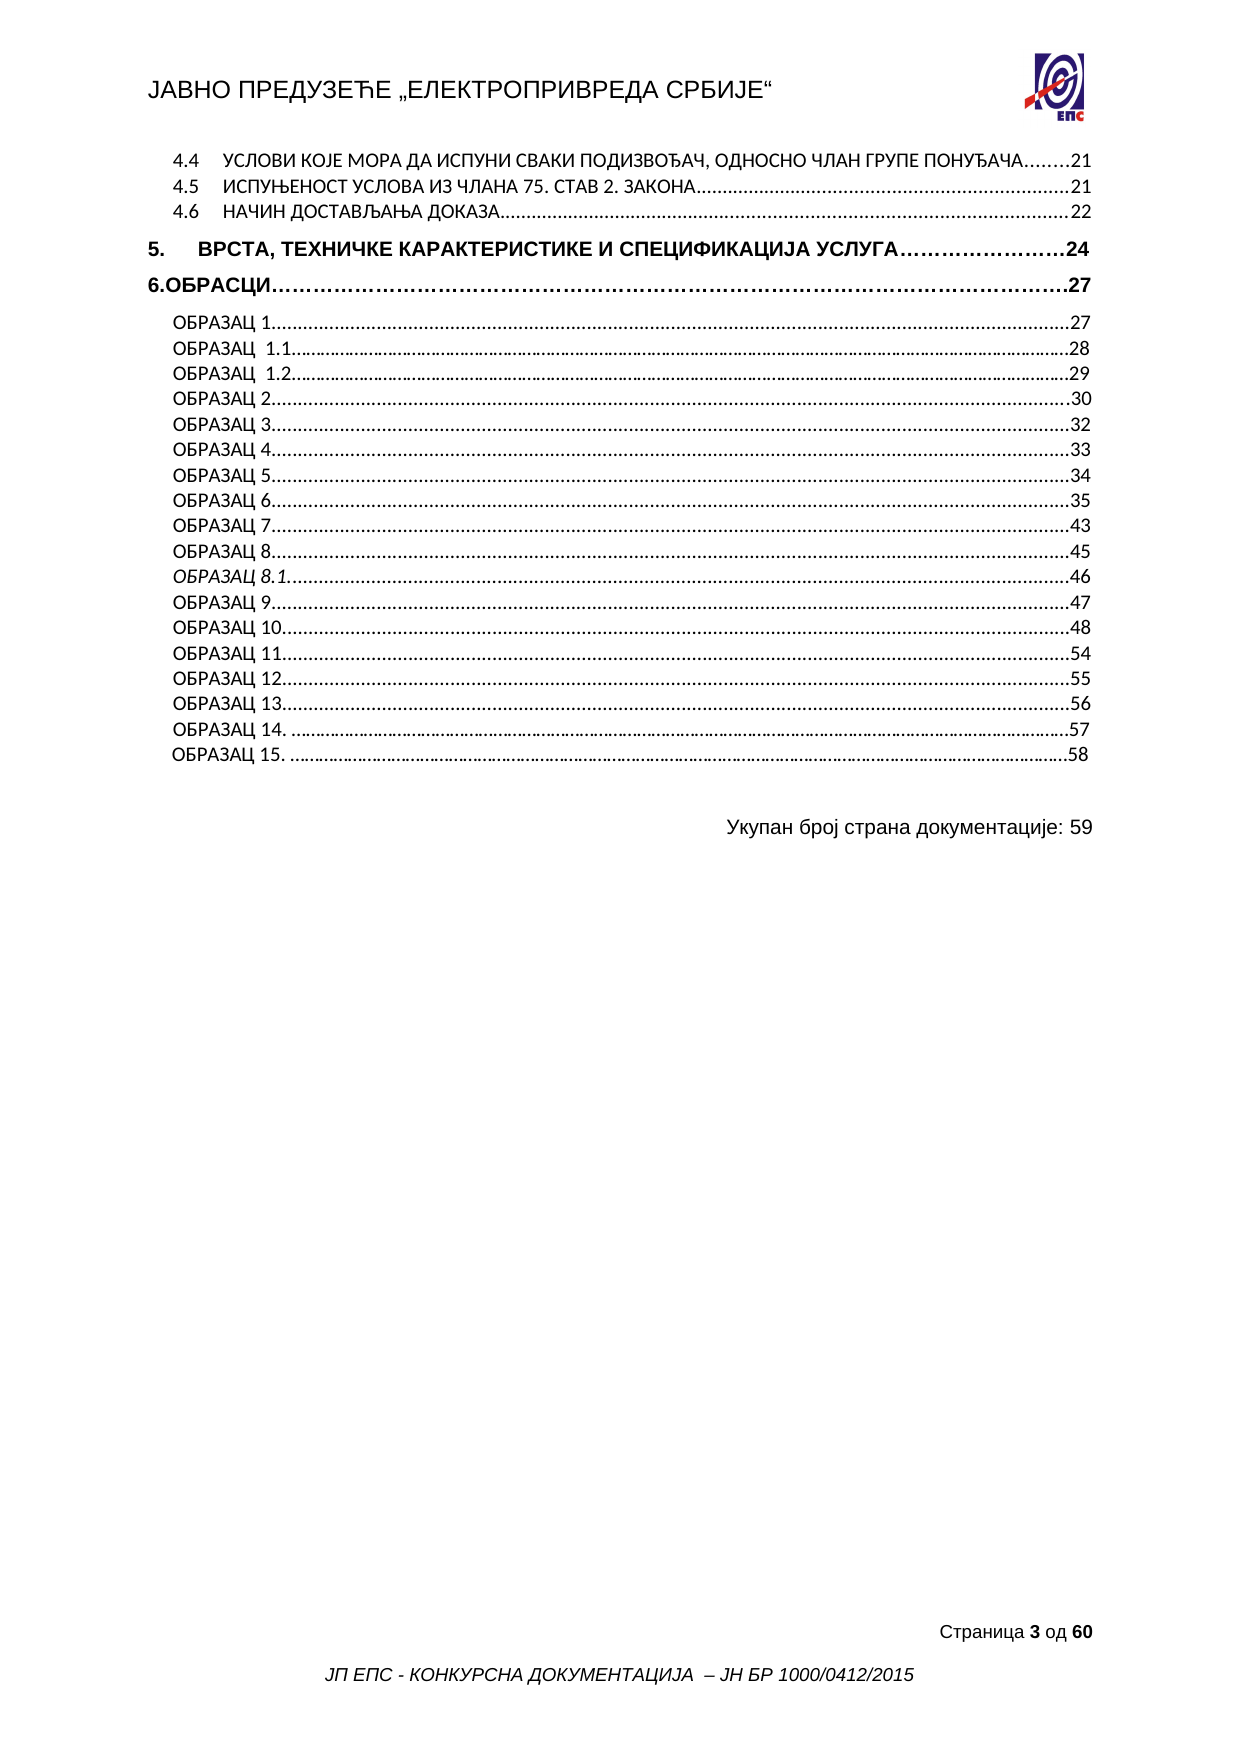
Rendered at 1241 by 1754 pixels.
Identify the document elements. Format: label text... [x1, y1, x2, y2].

picture [1017, 49, 1092, 128]
text Укупан број страна документације: 59 [148, 815, 1092, 839]
